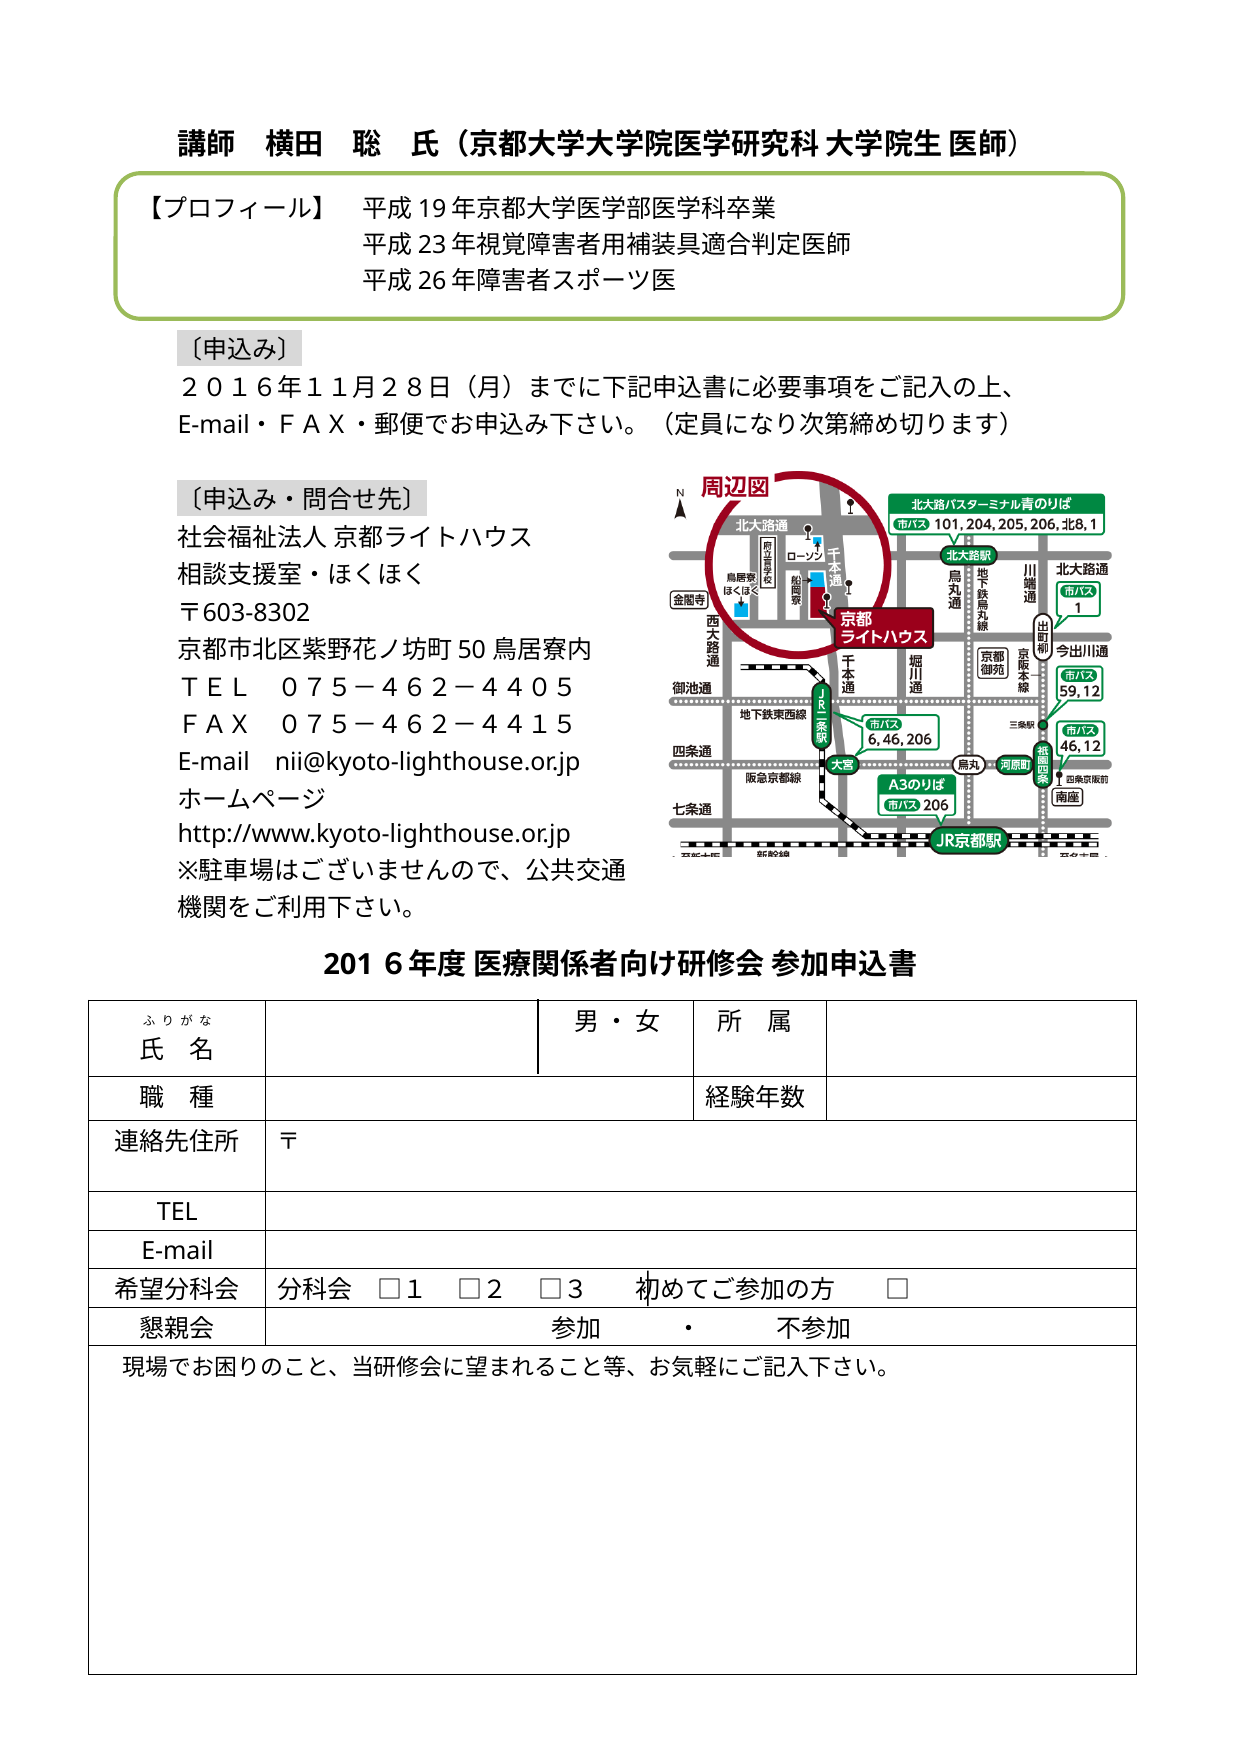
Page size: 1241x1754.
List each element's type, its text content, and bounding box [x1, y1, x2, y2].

text E-mail nii@kyoto-lighthouse.or.jp [177, 742, 646, 779]
table_header [89, 1001, 265, 1076]
text 京都市北区紫野花ノ坊町50 鳥居寮内 [177, 629, 646, 667]
table_cell TEL [89, 1192, 265, 1230]
table_header 男 ・ 女 [266, 1001, 693, 1076]
text 〔申込み・問合せ先〕 [177, 479, 646, 517]
table_cell 職 種 [89, 1077, 265, 1119]
table_header 所 属 [694, 1001, 826, 1076]
text http://www.kyoto-lighthouse.or.jp [177, 816, 646, 849]
table_cell [827, 1077, 1136, 1119]
text 講師 横田 聡 氏（京都大学大学院医学研究科 大学院生 医師） [177, 104, 1063, 171]
table_cell 現場でお困りのこと、当研修会に望まれること等、お気軽にご記入下さい。 [89, 1346, 1136, 1674]
table_cell E-mail [89, 1231, 265, 1268]
table_cell 懇親会 [89, 1308, 265, 1345]
text E-mail・ＦＡＸ・郵便でお申込み下さい。（定員になり次第締め切ります） [177, 404, 1063, 442]
text ホームページ [177, 779, 646, 816]
table_cell [266, 1231, 1136, 1268]
table_cell 〒 [266, 1121, 1136, 1191]
text ＦＡＸ ０７５－４６２－４４１５ [177, 704, 646, 742]
text 相談支援室・ほくほく [177, 554, 646, 592]
table_header [827, 1001, 1136, 1076]
table_cell 参加 ・ 不参加 [266, 1308, 1136, 1345]
text 〔申込み〕 [177, 329, 1063, 367]
text 〒603-8302 [177, 592, 646, 629]
picture [661, 464, 1119, 857]
text 社会福祉法人 京都ライトハウス [177, 517, 646, 554]
text ※駐車場はございませんので、公共交通機関をご利用下さい。 [177, 849, 1063, 924]
text 201６年度 医療関係者向け研修会 参加申込書 [177, 924, 1063, 999]
table_cell 連絡先住所 [89, 1121, 265, 1191]
text ２０１６年１１月２８日（月）までに下記申込書に必要事項をご記入の上、 [177, 367, 1063, 404]
table_cell [266, 1192, 1136, 1230]
table_cell 分科会 □１ □２ □３ 初めてご参加の方 □ [266, 1269, 1136, 1307]
table_cell 希望分科会 [89, 1269, 265, 1307]
text ＴＥＬ ０７５－４６２－４４０５ [177, 667, 646, 704]
table_cell 経験年数 [694, 1077, 826, 1119]
table_cell [266, 1077, 693, 1119]
